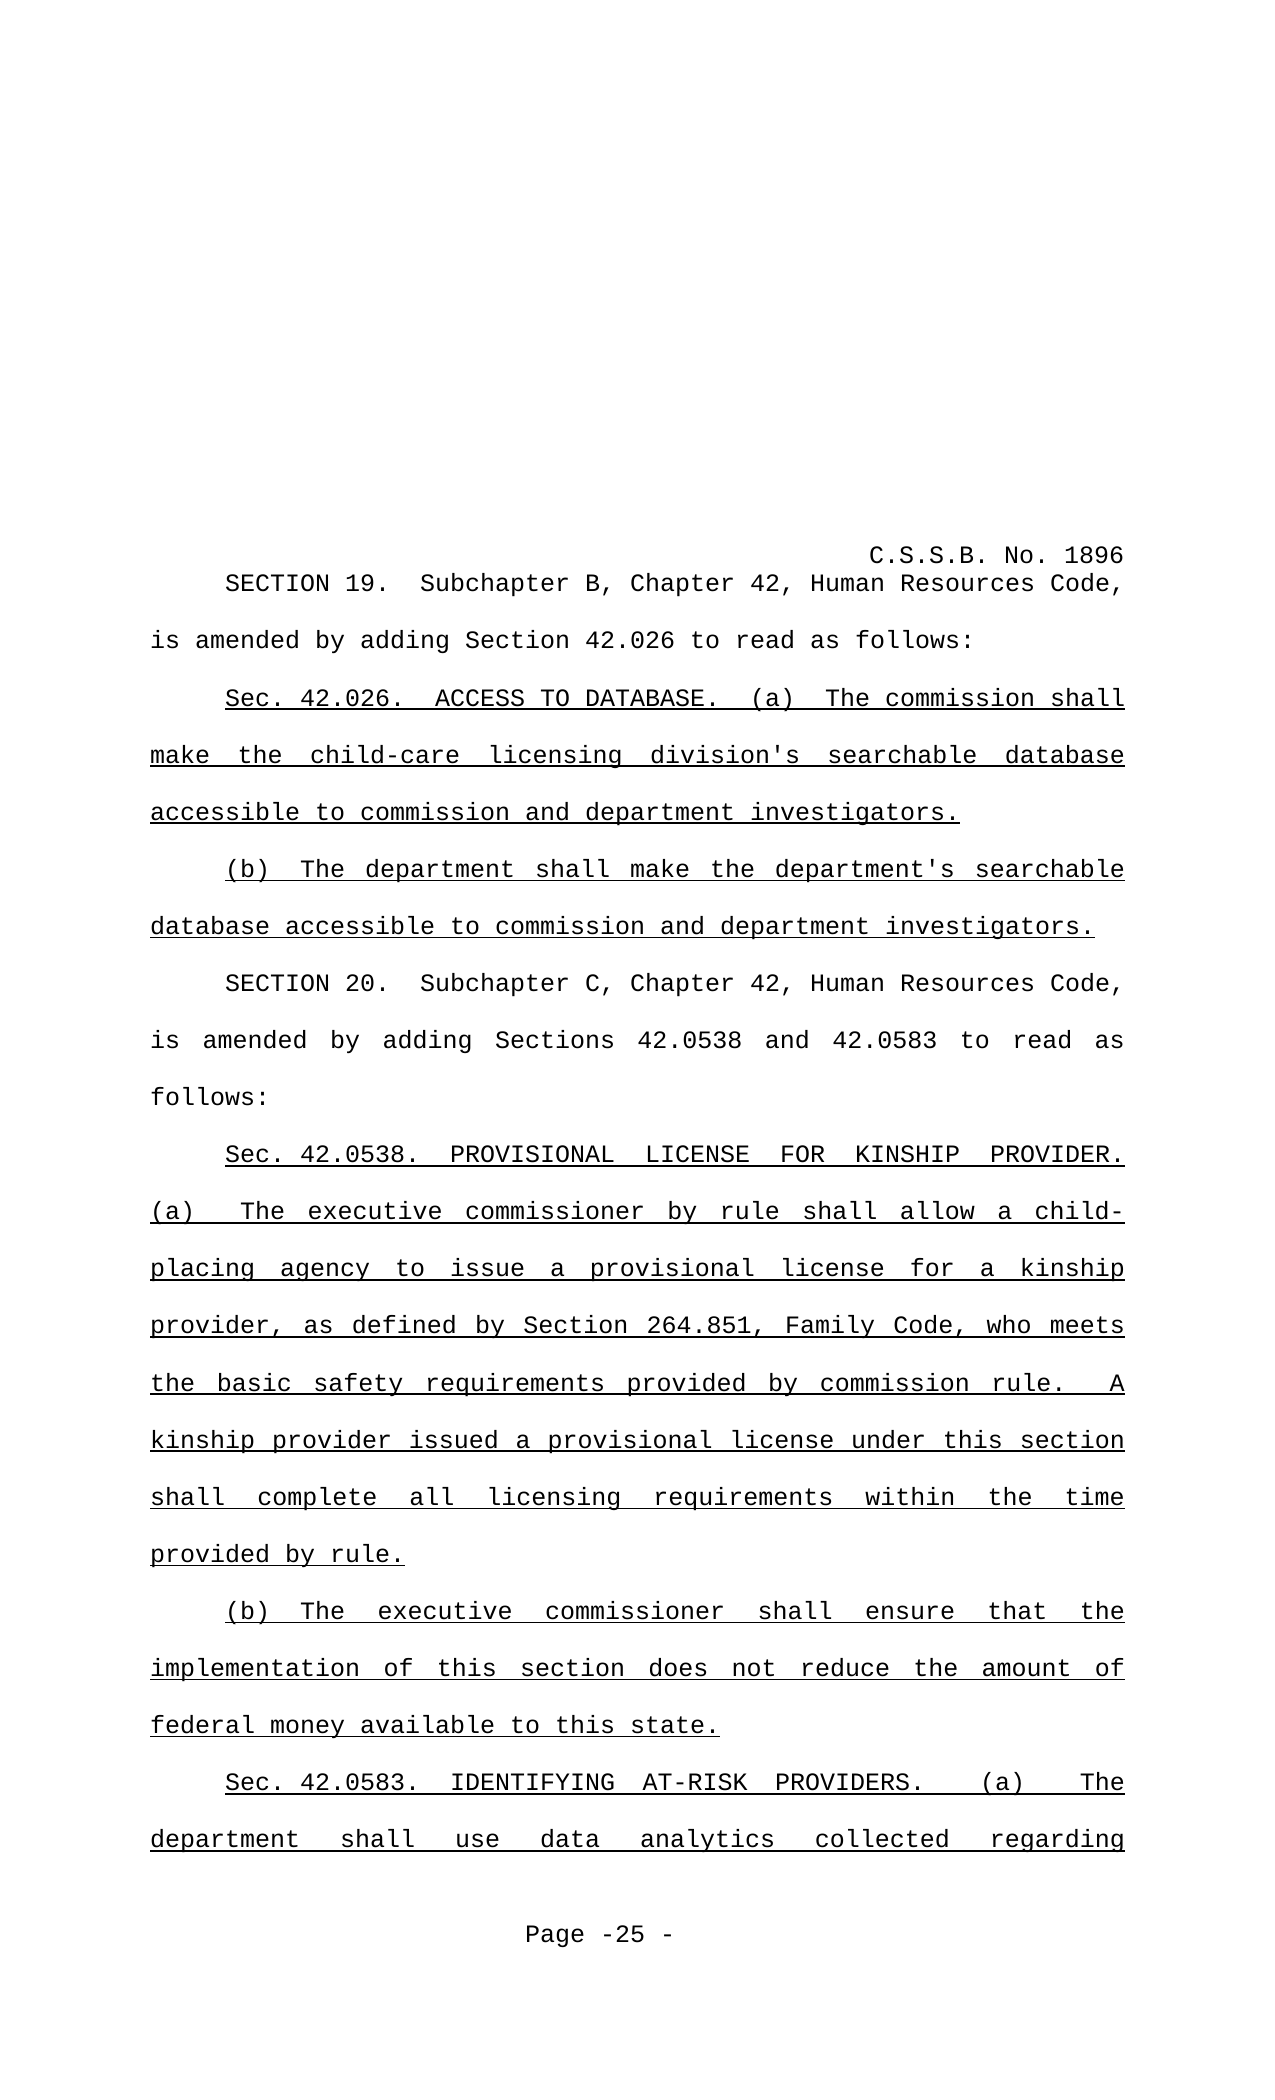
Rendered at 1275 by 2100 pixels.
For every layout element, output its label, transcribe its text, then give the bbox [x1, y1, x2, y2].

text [150, 1769, 1125, 1850]
text Sec. 42.026. ACCESS TO DATABASE. (a) The commission shall make the child-care licensing division's searchable database accessible to commission and department investigators. [150, 685, 1125, 765]
text SECTION 20. Subchapter C, Chapter 42, Human Resources Code, is amended by adding Sections 42.0538 and 42.0583 to read as follows: [150, 970, 1125, 1113]
text Sec. 42.0538. PROVISIONAL LICENSE FOR KINSHIP PROVIDER. (a) The executive commissioner by rule shall allow a child-placing agency to issue a provisional license for a kinship provider, as defined by Section 264.851, Family Code, who meets the basic safety requirements provided by commission rule. A kinship provider issued a provisional license under this section shall complete all licensing requirements within the time provided by rule. [150, 1224, 1125, 1279]
text Sec. 42.0538. PROVISIONAL LICENSE FOR KINSHIP PROVIDER. (a) The executive commissioner by rule shall allow a child-placing agency to issue a provisional license for a kinship provider, as defined by Section 264.851, Family Code, who meets the basic safety requirements provided by commission rule. A kinship provider issued a provisional license under this section shall complete all licensing requirements within the time provided by rule. [150, 1338, 1125, 1393]
text Sec. 42.0538. PROVISIONAL LICENSE FOR KINSHIP PROVIDER. (a) The executive commissioner by rule shall allow a child-placing agency to issue a provisional license for a kinship provider, as defined by Section 264.851, Family Code, who meets the basic safety requirements provided by commission rule. A kinship provider issued a provisional license under this section shall complete all licensing requirements within the time provided by rule. [150, 1509, 1125, 1570]
text (b) The department shall make the department's searchable database accessible to commission and department investigators. [150, 856, 1125, 942]
text Sec. 42.0538. PROVISIONAL LICENSE FOR KINSHIP PROVIDER. (a) The executive commissioner by rule shall allow a child-placing agency to issue a provisional license for a kinship provider, as defined by Section 264.851, Family Code, who meets the basic safety requirements provided by commission rule. A kinship provider issued a provisional license under this section shall complete all licensing requirements within the time provided by rule. [150, 1395, 1125, 1450]
text Sec. 42.0538. PROVISIONAL LICENSE FOR KINSHIP PROVIDER. (a) The executive commissioner by rule shall allow a child-placing agency to issue a provisional license for a kinship provider, as defined by Section 264.851, Family Code, who meets the basic safety requirements provided by commission rule. A kinship provider issued a provisional license under this section shall complete all licensing requirements within the time provided by rule. [150, 1281, 1125, 1336]
text Sec. 42.026. ACCESS TO DATABASE. (a) The commission shall make the child-care licensing division's searchable database accessible to commission and department investigators. [150, 767, 1125, 828]
text SECTION 19. Subchapter B, Chapter 42, Human Resources Code, is amended by adding Section 42.026 to read as follows: [150, 571, 1125, 656]
text (b) The executive commissioner shall ensure that the implementation of this section does not reduce the amount of federal money available to this state. [150, 1598, 1125, 1679]
text Sec. 42.0538. PROVISIONAL LICENSE FOR KINSHIP PROVIDER. (a) The executive commissioner by rule shall allow a child-placing agency to issue a provisional license for a kinship provider, as defined by Section 264.851, Family Code, who meets the basic safety requirements provided by commission rule. A kinship provider issued a provisional license under this section shall complete all licensing requirements within the time provided by rule. [150, 1452, 1125, 1508]
text (b) The executive commissioner shall ensure that the implementation of this section does not reduce the amount of federal money available to this state. [150, 1680, 1125, 1741]
text Sec. 42.0538. PROVISIONAL LICENSE FOR KINSHIP PROVIDER. (a) The executive commissioner by rule shall allow a child-placing agency to issue a provisional license for a kinship provider, as defined by Section 264.851, Family Code, who meets the basic safety requirements provided by commission rule. A kinship provider issued a provisional license under this section shall complete all licensing requirements within the time provided by rule. [150, 1142, 1125, 1222]
